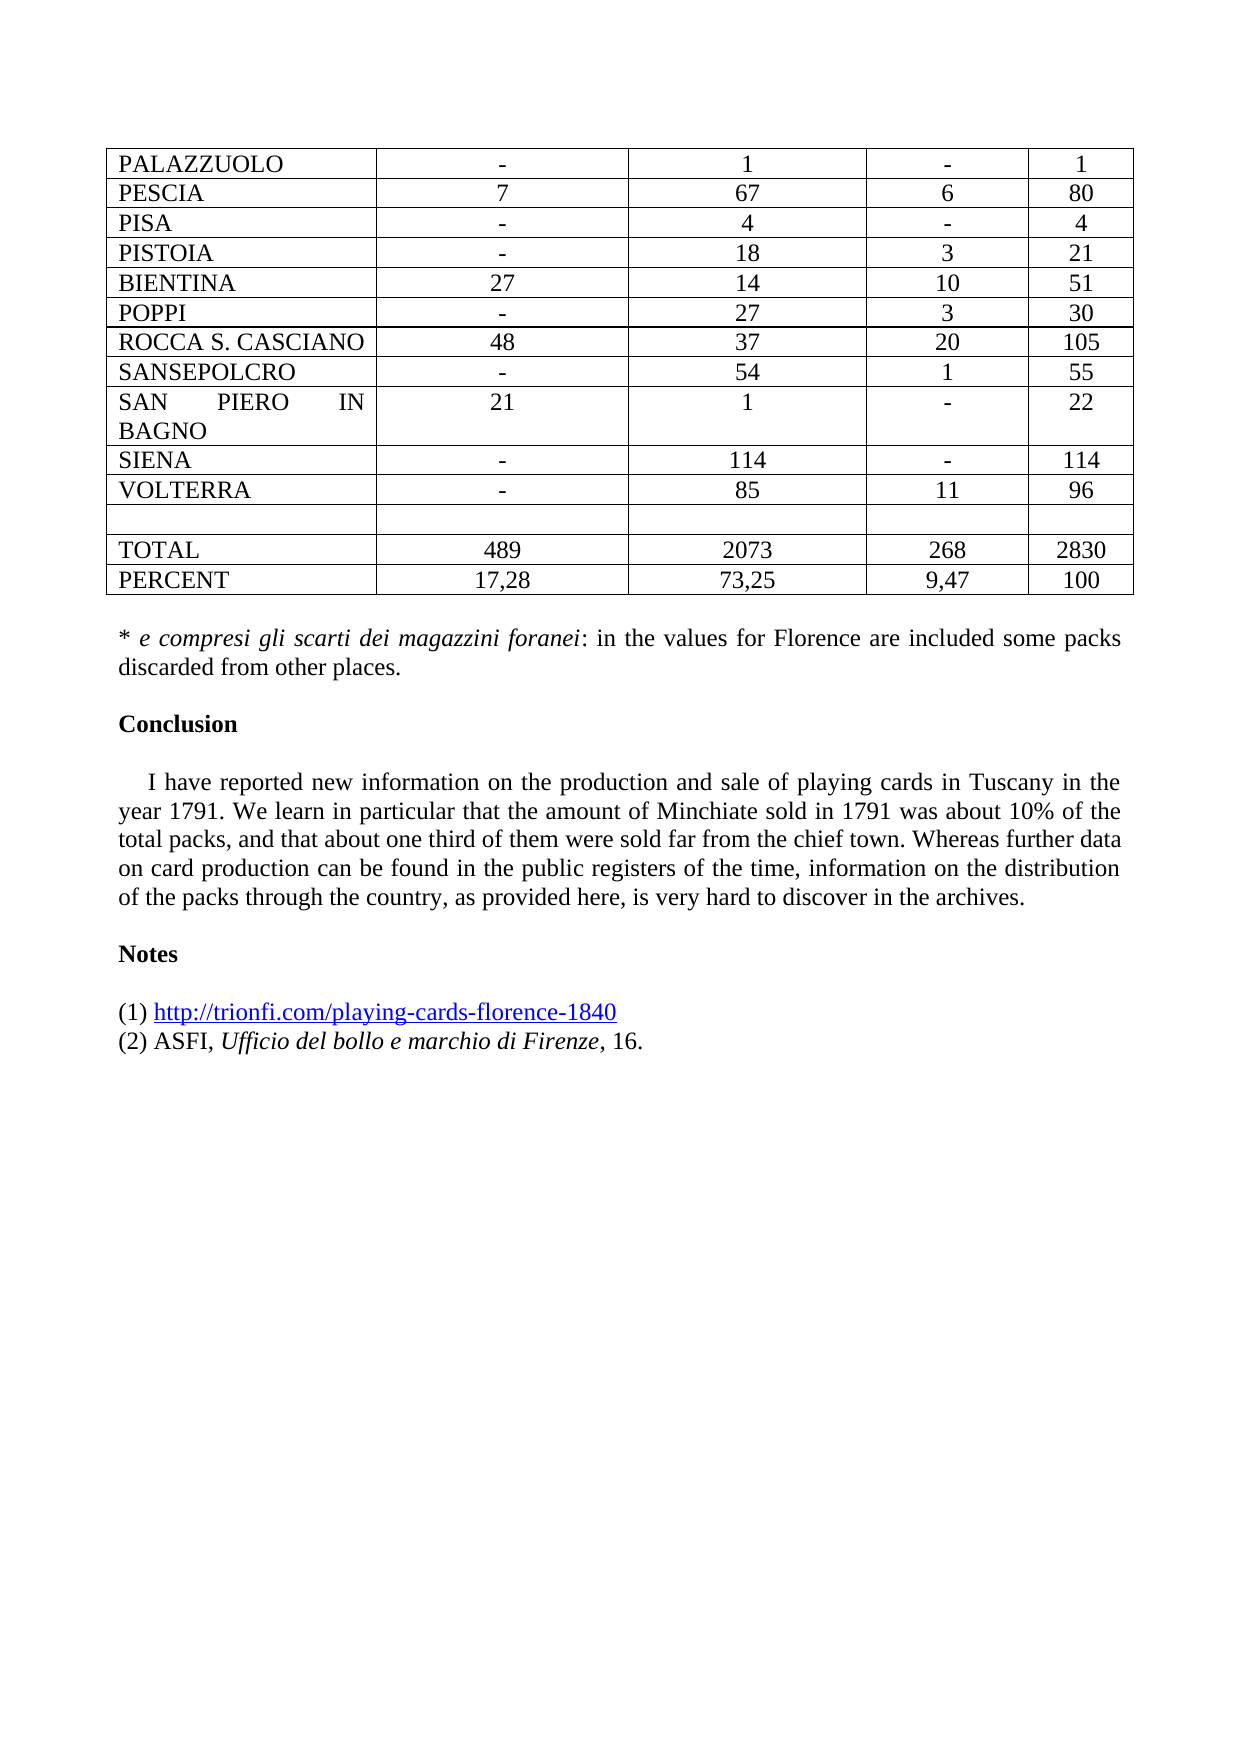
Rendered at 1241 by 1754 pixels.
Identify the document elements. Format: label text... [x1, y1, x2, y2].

text I have reported new information on the production and sale of playing cards in Tuscany in the year 1791. We learn in particular that the amount of Minchiate sold in 1791 was about 10% of the total packs, and that about one third of them were sold far from the chief town. Whereas further data on card production can be found in the public registers of the time, information on the distribution of the packs through the country, as provided here, is very hard to discover in the archives. [118, 767, 1122, 911]
table_cell 1 [629, 387, 866, 444]
table_cell 6 [867, 179, 1028, 207]
table_cell - [377, 238, 628, 267]
table_cell 2073 [629, 535, 866, 564]
table_cell PERCENT [107, 565, 376, 593]
table_cell 2830 [1029, 535, 1133, 564]
table_cell - [377, 149, 628, 177]
table_cell [1029, 505, 1133, 534]
table_cell - [377, 446, 628, 474]
table_cell 18 [629, 238, 866, 267]
table_cell 268 [867, 535, 1028, 564]
table_cell 17,28 [377, 565, 628, 593]
table_cell 80 [1029, 179, 1133, 207]
table_cell 21 [1029, 238, 1133, 267]
table_cell 1 [1029, 149, 1133, 177]
text * e compresi gli scarti dei magazzini foranei: in the values for Florence are included some packs discarded from other places. [118, 623, 1122, 681]
table_cell 30 [1029, 298, 1133, 326]
table_cell - [867, 149, 1028, 177]
table_cell - [377, 208, 628, 237]
table_cell - [867, 208, 1028, 237]
table_cell PISTOIA [107, 238, 376, 267]
table_cell - [377, 475, 628, 504]
table_cell PISA [107, 208, 376, 237]
table_cell [867, 505, 1028, 534]
table_cell 96 [1029, 475, 1133, 504]
table_cell - [867, 387, 1028, 444]
table_cell 1 [629, 149, 866, 177]
table_cell 85 [629, 475, 866, 504]
table_cell [629, 505, 866, 534]
table_cell 3 [867, 298, 1028, 326]
table_cell 20 [867, 328, 1028, 356]
table_cell 1 [867, 357, 1028, 386]
table_cell 67 [629, 179, 866, 207]
table_cell 4 [1029, 208, 1133, 237]
table_cell 489 [377, 535, 628, 564]
table_cell - [867, 446, 1028, 474]
subtitle Notes [118, 939, 1122, 968]
table_cell 100 [1029, 565, 1133, 593]
table_cell - [377, 357, 628, 386]
table_cell 9,47 [867, 565, 1028, 593]
subtitle Conclusion [118, 709, 1122, 738]
table_cell 4 [629, 208, 866, 237]
table_cell 10 [867, 268, 1028, 297]
table_cell - [377, 298, 628, 326]
table_cell 54 [629, 357, 866, 386]
text (1) http://trionfi.com/playing-cards-florence-1840 [118, 997, 1122, 1026]
table_cell 114 [1029, 446, 1133, 474]
table_cell POPPI [107, 298, 376, 326]
table_cell SAN PIERO IN BAGNO [107, 387, 376, 444]
table_cell 48 [377, 328, 628, 356]
table_cell VOLTERRA [107, 475, 376, 504]
table_cell 7 [377, 179, 628, 207]
table_cell PALAZZUOLO [107, 149, 376, 177]
table_cell [107, 505, 376, 534]
table_cell 14 [629, 268, 866, 297]
table_cell TOTAL [107, 535, 376, 564]
table_cell 22 [1029, 387, 1133, 444]
table_cell SANSEPOLCRO [107, 357, 376, 386]
table_cell 73,25 [629, 565, 866, 593]
table_cell 3 [867, 238, 1028, 267]
table_cell 37 [629, 328, 866, 356]
table_cell ROCCA S. CASCIANO [107, 328, 376, 356]
table_cell [377, 505, 628, 534]
table_cell 21 [377, 387, 628, 444]
table_cell 114 [629, 446, 866, 474]
text (2) ASFI, Ufficio del bollo e marchio di Firenze, 16. [118, 1026, 1122, 1054]
table_cell PESCIA [107, 179, 376, 207]
table_cell 55 [1029, 357, 1133, 386]
table_cell 51 [1029, 268, 1133, 297]
table_cell BIENTINA [107, 268, 376, 297]
table_cell 27 [629, 298, 866, 326]
table_cell 11 [867, 475, 1028, 504]
table_cell 105 [1029, 328, 1133, 356]
table_cell 27 [377, 268, 628, 297]
table_cell SIENA [107, 446, 376, 474]
